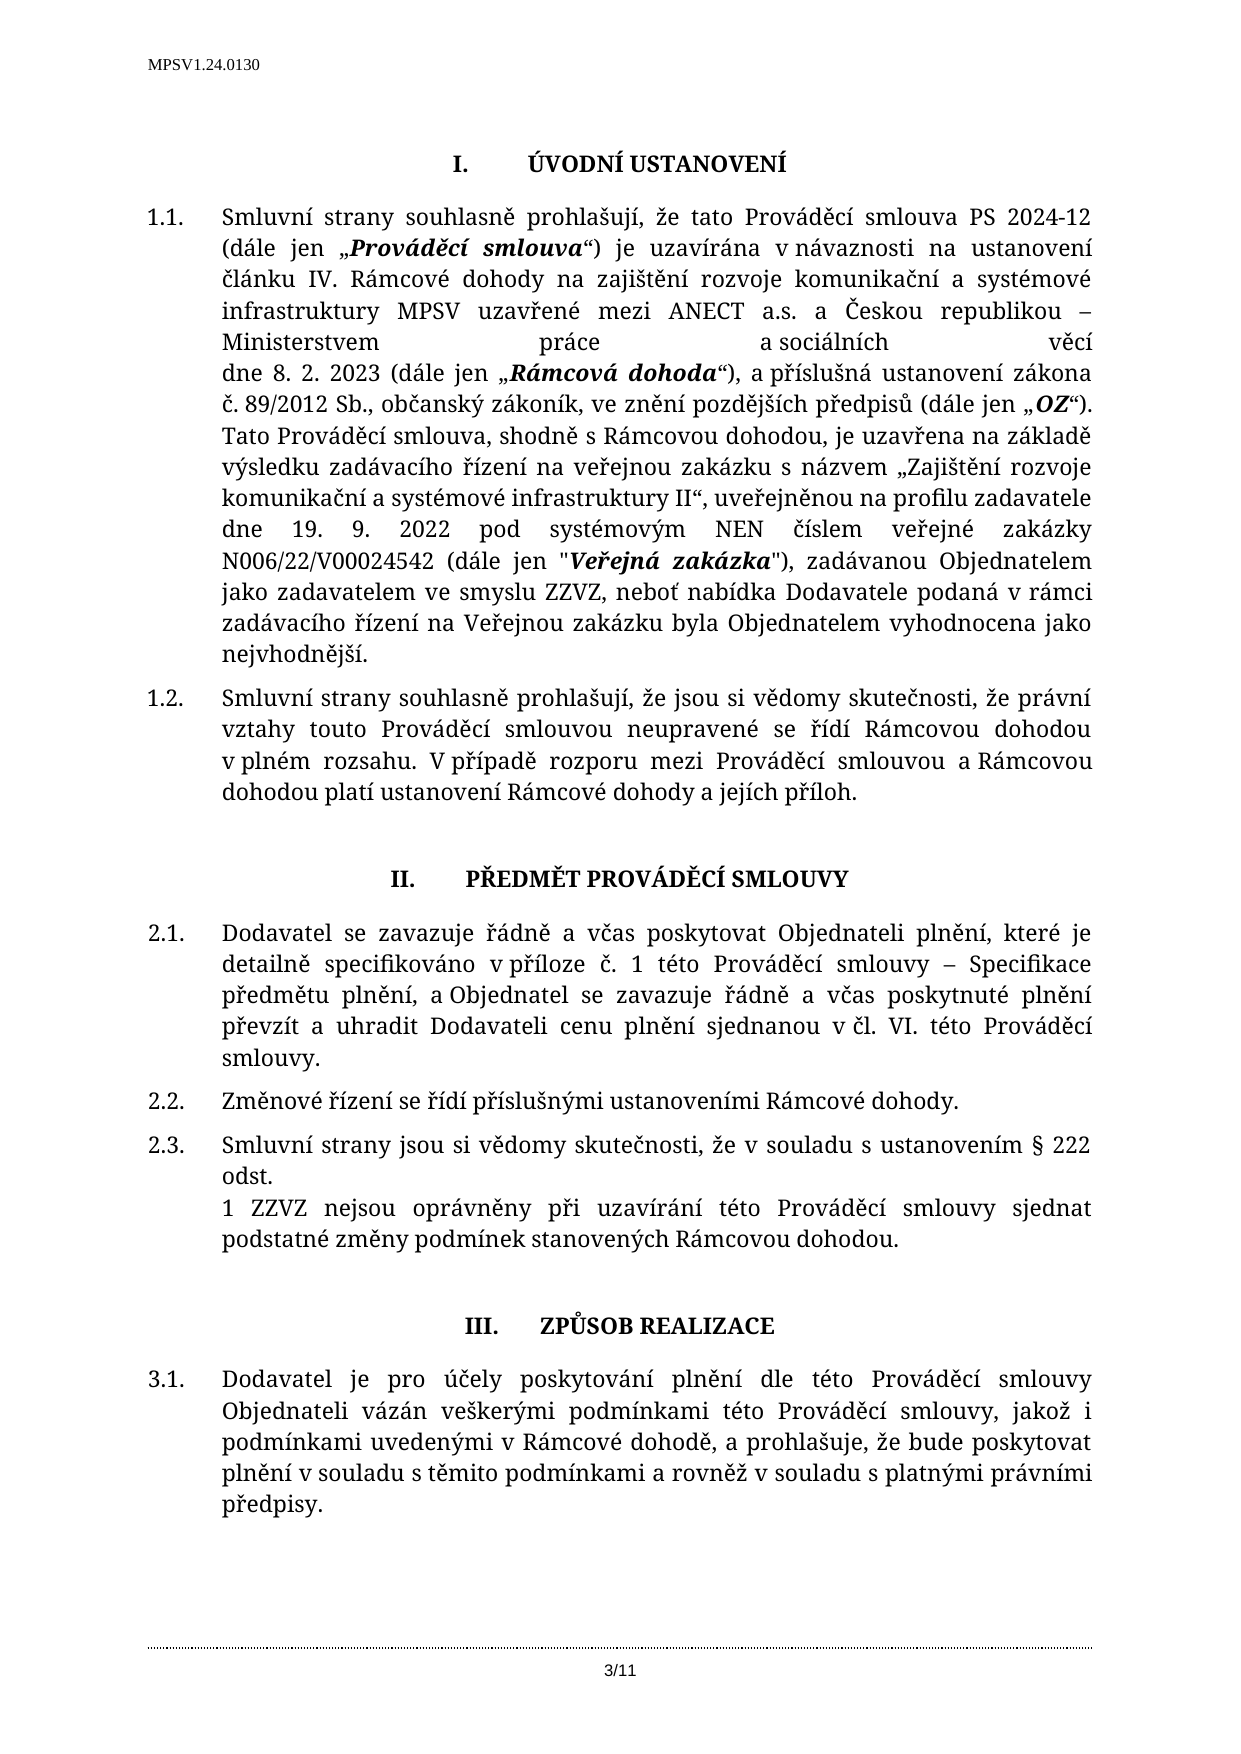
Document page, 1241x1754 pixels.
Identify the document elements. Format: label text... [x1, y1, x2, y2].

subtitle Dodavatel je pro účely poskytování plnění dle této Prováděcí smlouvy Objednateli vázán veškerými podmínkami této Prováděcí smlouvy, jakož i podmínkami uvedenými v Rámcové dohodě, a prohlašuje, že bude poskytovat plnění v souladu s těmito podmínkami a rovněž v souladu s platnými právními předpisy. [148, 1363, 1092, 1519]
subtitle Smluvní strany souhlasně prohlašují, že jsou si vědomy skutečnosti, že právní vztahy touto Prováděcí smlouvou neupravené se řídí Rámcovou dohodou v plném rozsahu. V případě rozporu mezi Prováděcí smlouvou a Rámcovou dohodou platí ustanovení Rámcové dohody a jejích příloh. [147, 682, 1092, 807]
subtitle PŘEDMĚT PROVÁDĚCÍ SMLOUVY [147, 863, 1092, 894]
subtitle Změnové řízení se řídí příslušnými ustanoveními Rámcové dohody. [148, 1085, 1092, 1116]
subtitle Dodavatel se zavazuje řádně a včas poskytovat Objednateli plnění, které je detailně specifikováno v příloze č. 1 této Prováděcí smlouvy – Specifikace předmětu plnění, a Objednatel se zavazuje řádně a včas poskytnuté plnění převzít a uhradit Dodavateli cenu plnění sjednanou v čl. VI. této Prováděcí smlouvy. [148, 916, 1092, 1073]
subtitle ÚVODNÍ USTANOVENÍ [147, 148, 1092, 179]
subtitle Smluvní strany jsou si vědomy skutečnosti, že v souladu s ustanovením § 222 odst. 1 ZZVZ nejsou oprávněny při uzavírání této Prováděcí smlouvy sjednat podstatné změny podmínek stanovených Rámcovou dohodou. [148, 1129, 1092, 1254]
subtitle ZPŮSOB REALIZACE [147, 1310, 1092, 1341]
subtitle Smluvní strany souhlasně prohlašují, že tato Prováděcí smlouva PS 2024-12 (dále jen „Prováděcí smlouva“) je uzavírána v návaznosti na ustanovení článku IV. Rámcové dohody na zajištění rozvoje komunikační a systémové infrastruktury MPSV uzavřené mezi ANECT a.s. a Českou republikou – Ministerstvem práce a sociálních věcí dne 8. 2. 2023 (dále jen „Rámcová dohoda“), a příslušná ustanovení zákona č. 89/2012 Sb., občanský zákoník, ve znění pozdějších předpisů (dále jen „OZ“). Tato Prováděcí smlouva, shodně s Rámcovou dohodou, je uzavřena na základě výsledku zadávacího řízení na veřejnou zakázku s názvem „Zajištění rozvoje komunikační a systémové infrastruktury II“, uveřejněnou na profilu zadavatele dne 19. 9. 2022 pod systémovým NEN číslem veřejné zakázky N006/22/V00024542 (dále jen "Veřejná zakázka"), zadávanou Objednatelem jako zadavatelem ve smyslu ZZVZ, neboť nabídka Dodavatele podaná v rámci zadávacího řízení na Veřejnou zakázku byla Objednatelem vyhodnocena jako nejvhodnější. [147, 201, 1092, 669]
